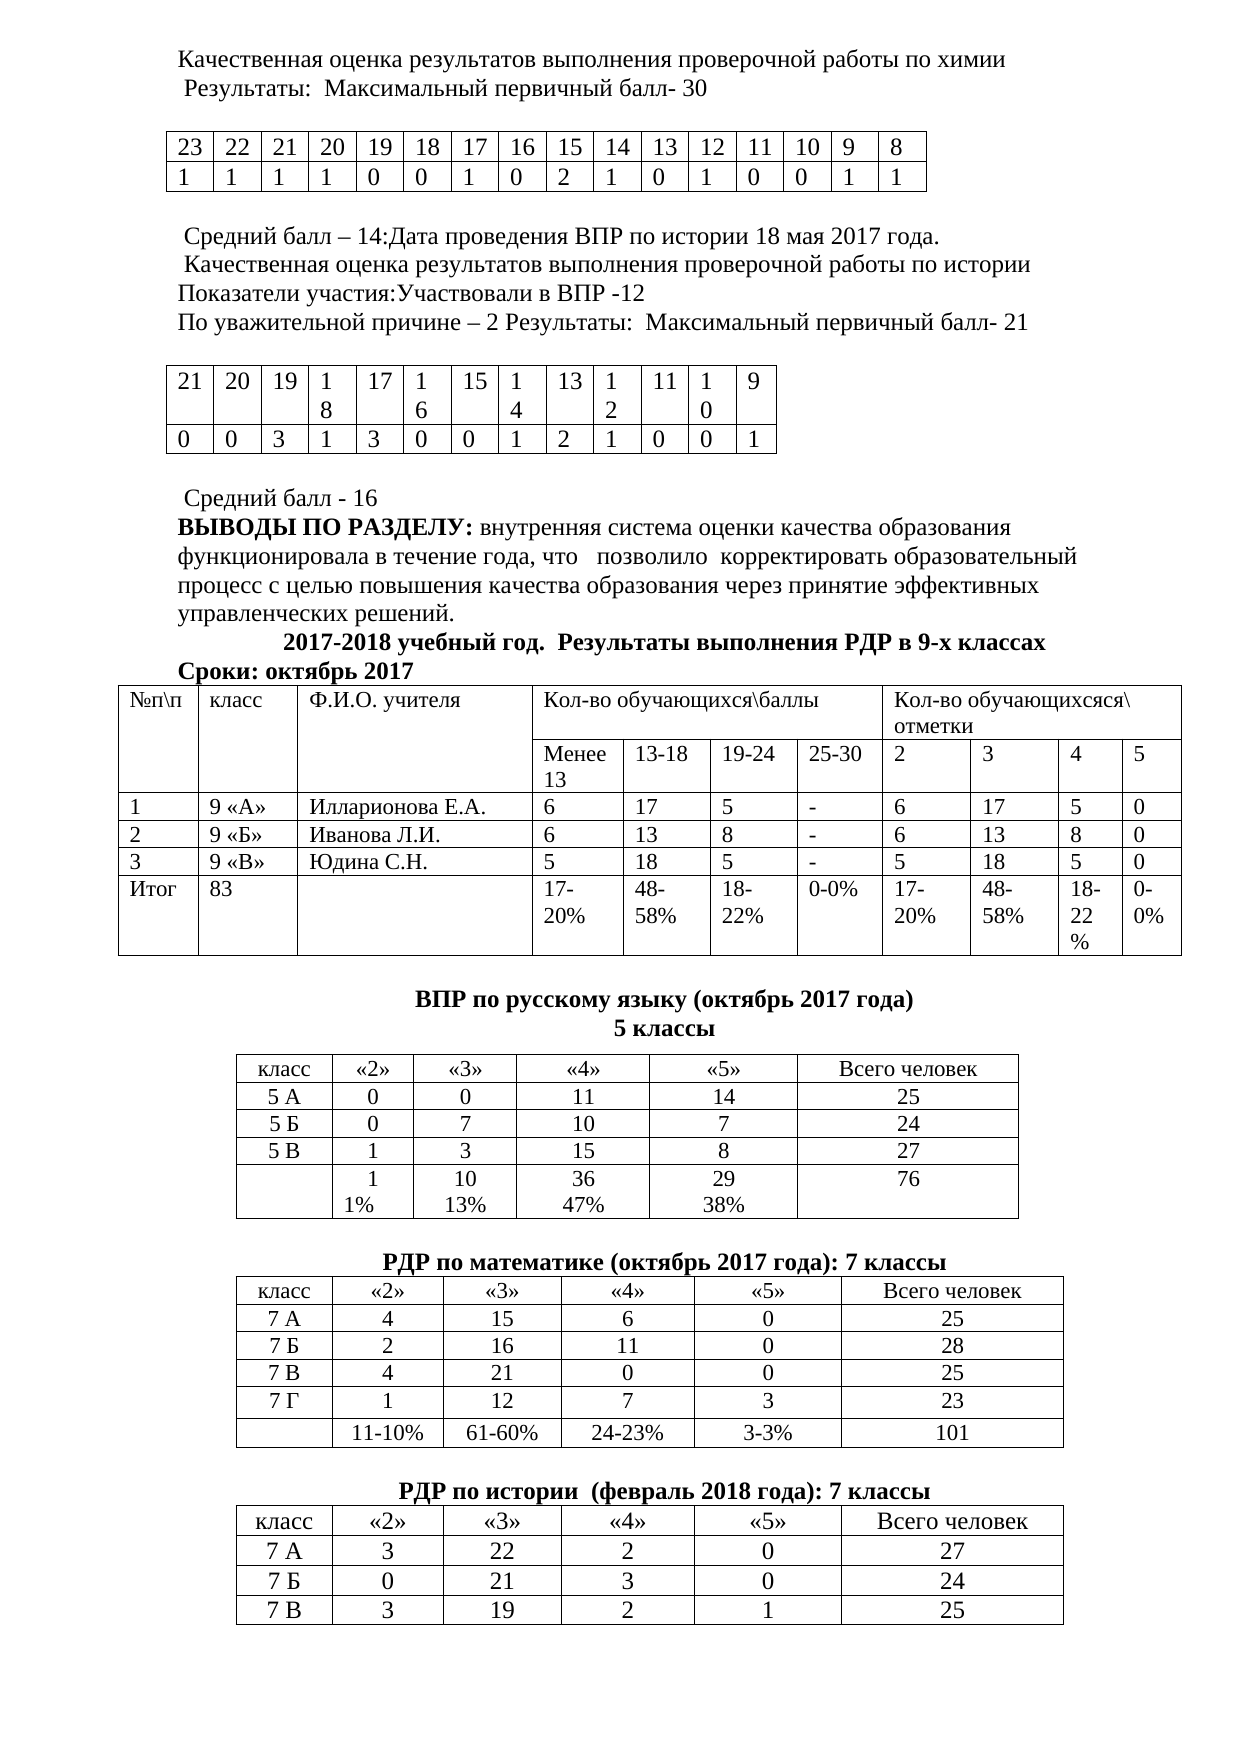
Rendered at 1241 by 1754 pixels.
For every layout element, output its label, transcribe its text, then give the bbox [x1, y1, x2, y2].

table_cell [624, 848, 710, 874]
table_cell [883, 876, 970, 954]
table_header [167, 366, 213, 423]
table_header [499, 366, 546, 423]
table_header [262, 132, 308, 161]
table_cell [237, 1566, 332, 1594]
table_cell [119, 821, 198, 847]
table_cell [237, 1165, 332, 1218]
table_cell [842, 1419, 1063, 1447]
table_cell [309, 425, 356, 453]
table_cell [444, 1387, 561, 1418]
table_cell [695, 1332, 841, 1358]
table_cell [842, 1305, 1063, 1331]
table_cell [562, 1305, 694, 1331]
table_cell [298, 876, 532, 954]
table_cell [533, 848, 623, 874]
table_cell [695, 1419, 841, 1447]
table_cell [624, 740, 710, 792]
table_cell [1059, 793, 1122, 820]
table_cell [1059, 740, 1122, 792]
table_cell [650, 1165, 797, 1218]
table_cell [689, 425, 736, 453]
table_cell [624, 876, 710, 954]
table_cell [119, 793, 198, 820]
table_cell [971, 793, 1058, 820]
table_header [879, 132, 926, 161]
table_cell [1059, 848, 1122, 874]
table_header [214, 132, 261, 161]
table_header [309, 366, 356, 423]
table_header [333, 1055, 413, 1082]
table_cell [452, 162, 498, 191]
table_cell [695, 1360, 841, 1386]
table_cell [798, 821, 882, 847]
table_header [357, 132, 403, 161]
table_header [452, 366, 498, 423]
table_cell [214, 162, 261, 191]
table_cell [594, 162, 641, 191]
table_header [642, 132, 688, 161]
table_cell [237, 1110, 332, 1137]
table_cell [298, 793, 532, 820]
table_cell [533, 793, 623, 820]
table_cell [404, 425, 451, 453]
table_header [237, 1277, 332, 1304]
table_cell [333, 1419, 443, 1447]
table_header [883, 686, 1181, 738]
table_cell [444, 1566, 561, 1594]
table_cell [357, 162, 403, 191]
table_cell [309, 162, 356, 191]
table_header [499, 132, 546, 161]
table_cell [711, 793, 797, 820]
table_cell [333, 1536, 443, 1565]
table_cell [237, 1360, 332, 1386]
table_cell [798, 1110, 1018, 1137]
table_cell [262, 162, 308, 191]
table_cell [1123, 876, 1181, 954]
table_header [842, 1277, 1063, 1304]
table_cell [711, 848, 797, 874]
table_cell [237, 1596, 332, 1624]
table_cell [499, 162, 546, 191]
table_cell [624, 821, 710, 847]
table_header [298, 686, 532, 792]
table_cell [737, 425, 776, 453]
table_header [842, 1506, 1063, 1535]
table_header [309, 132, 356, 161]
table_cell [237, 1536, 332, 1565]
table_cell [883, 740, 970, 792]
text Средний балл – 14:Дата проведения ВПР по истории 18 мая 2017 года. [177, 221, 1152, 249]
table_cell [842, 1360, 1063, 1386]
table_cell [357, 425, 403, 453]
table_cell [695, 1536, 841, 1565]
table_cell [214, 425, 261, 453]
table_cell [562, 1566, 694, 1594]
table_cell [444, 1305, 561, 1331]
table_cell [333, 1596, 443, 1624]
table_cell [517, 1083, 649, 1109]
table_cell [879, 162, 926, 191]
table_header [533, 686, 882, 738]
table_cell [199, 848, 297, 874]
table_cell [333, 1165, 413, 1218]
text По уважительной причине – 2 Результаты: Максимальный первичный балл- 21 [177, 307, 1152, 336]
text Качественная оценка результатов выполнения проверочной работы по истории [177, 249, 1152, 278]
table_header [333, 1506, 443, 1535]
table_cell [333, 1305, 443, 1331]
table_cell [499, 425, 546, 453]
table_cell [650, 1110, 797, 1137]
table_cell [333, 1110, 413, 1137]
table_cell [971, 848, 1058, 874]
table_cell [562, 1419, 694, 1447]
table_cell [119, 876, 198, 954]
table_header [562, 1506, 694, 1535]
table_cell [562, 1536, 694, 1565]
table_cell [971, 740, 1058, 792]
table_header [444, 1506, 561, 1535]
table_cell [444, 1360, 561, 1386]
text РДР по математике (октябрь 2017 года): 7 классы [177, 1247, 1152, 1276]
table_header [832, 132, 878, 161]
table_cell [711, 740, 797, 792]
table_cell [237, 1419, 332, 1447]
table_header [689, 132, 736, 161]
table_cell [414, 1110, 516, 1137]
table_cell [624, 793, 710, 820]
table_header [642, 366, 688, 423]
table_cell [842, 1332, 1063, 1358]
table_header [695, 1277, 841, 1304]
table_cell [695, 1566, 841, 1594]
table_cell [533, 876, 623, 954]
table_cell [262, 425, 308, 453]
text Средний балл - 16 [177, 483, 1152, 512]
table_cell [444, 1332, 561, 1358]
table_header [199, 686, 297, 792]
text ВЫВОДЫ ПО РАЗДЕЛУ: внутренняя система оценки качества образования функционировала в течение года, что позволило корректировать образовательный процесс с целью повышения качества образования через принятие эффективных управленческих решений. [177, 512, 1152, 627]
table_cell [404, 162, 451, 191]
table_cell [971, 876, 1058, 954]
text Показатели участия:Участвовали в ВПР -12 [177, 278, 1152, 307]
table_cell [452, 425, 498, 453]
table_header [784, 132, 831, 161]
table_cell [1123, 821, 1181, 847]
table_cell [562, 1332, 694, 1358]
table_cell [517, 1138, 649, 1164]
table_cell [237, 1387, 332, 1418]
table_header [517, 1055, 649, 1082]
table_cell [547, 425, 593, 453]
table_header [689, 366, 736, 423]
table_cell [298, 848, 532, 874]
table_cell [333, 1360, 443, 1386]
text РДР по истории (февраль 2018 года): 7 классы [177, 1476, 1152, 1505]
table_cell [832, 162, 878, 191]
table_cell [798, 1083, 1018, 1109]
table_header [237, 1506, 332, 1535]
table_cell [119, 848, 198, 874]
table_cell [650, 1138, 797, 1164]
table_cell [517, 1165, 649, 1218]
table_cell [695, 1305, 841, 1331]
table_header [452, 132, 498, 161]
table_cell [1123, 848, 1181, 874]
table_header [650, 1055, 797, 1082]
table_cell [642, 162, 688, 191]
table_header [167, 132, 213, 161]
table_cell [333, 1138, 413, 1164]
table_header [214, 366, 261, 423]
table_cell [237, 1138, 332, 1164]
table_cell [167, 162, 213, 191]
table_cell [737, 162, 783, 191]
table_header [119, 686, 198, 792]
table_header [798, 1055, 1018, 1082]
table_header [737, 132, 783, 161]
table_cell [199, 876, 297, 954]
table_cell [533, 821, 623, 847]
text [177, 44, 1152, 73]
text 5 классы [177, 1013, 1152, 1042]
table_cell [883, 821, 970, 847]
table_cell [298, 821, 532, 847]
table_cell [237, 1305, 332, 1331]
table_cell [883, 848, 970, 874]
text Результаты: Максимальный первичный балл- 30 [177, 73, 1152, 102]
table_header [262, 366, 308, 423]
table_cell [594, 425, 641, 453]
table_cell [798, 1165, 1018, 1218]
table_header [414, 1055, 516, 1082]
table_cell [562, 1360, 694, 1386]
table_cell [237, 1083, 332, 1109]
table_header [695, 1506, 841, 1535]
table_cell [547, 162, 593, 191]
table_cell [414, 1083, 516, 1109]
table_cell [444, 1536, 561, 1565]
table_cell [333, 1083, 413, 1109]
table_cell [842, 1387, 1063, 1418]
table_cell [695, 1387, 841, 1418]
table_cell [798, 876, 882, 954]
text ВПР по русскому языку (октябрь 2017 года) [177, 984, 1152, 1013]
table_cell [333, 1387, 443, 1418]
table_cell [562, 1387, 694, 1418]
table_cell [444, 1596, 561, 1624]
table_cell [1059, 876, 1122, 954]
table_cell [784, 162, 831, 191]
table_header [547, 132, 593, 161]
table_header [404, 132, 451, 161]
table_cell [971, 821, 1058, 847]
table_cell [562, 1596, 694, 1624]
text 2017-2018 учебный год. Результаты выполнения РДР в 9-х классах [177, 627, 1152, 656]
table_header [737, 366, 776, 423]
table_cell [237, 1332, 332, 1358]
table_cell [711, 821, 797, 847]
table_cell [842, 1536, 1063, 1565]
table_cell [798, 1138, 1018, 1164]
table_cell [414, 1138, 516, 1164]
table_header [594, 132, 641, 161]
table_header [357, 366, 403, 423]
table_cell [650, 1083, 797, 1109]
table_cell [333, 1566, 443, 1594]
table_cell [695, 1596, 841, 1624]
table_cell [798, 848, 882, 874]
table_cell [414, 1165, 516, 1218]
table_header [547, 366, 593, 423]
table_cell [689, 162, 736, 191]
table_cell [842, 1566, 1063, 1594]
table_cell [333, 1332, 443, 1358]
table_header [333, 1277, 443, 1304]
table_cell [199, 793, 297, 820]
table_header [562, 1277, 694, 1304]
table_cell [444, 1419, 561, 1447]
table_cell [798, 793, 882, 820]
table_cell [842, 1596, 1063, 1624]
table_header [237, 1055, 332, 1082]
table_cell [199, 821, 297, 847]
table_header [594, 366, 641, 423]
text Сроки: октябрь 2017 [177, 656, 1152, 685]
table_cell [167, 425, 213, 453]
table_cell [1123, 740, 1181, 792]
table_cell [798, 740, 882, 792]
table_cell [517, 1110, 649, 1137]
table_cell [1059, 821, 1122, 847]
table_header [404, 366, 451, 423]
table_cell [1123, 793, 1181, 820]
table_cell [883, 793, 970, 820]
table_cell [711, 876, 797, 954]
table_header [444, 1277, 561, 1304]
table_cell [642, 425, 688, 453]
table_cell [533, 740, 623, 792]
